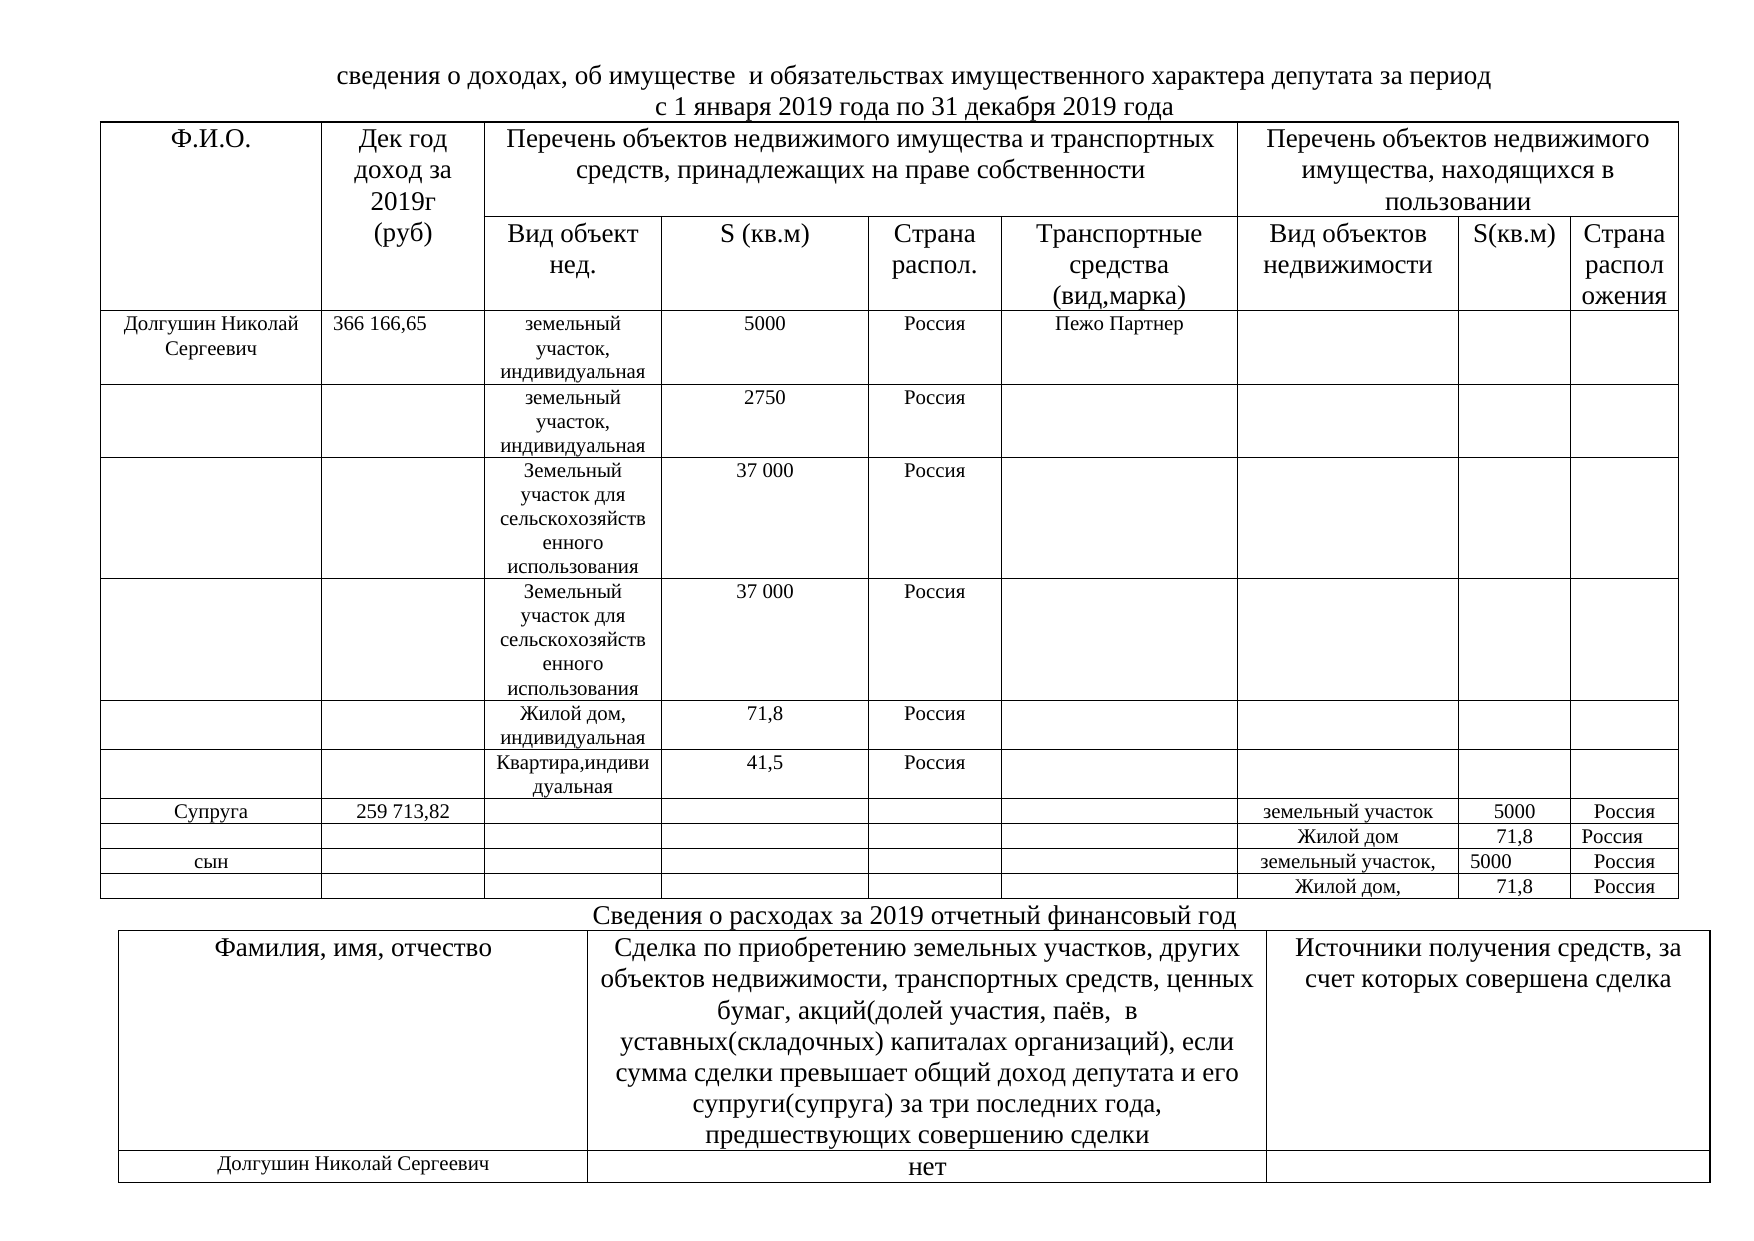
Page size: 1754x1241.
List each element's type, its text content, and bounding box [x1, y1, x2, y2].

table_cell [1459, 458, 1570, 578]
table_cell [322, 874, 484, 898]
table_cell Вид объектов недвижимости [1238, 217, 1458, 310]
table_header Перечень объектов недвижимого имущества и транспортных средств, принадлежащих на праве собственности [485, 123, 1237, 216]
table_cell [1002, 824, 1237, 848]
table_cell [1002, 579, 1237, 699]
table_cell [485, 849, 661, 873]
table_cell [101, 701, 321, 749]
table_cell [322, 701, 484, 749]
table_cell земельный участок [1238, 799, 1458, 823]
table_cell Россия [869, 750, 1001, 798]
text Сведения о расходах за 2019 отчетный финансовый год [118, 899, 1636, 930]
table_cell [1238, 385, 1458, 457]
table_cell [1002, 799, 1237, 823]
table_cell [1238, 458, 1458, 578]
table_cell [869, 874, 1001, 898]
table_cell [485, 874, 661, 898]
table_cell [1459, 385, 1570, 457]
table_cell 5000 [662, 311, 868, 383]
table_cell Жилой дом [1238, 824, 1458, 848]
table_cell [322, 824, 484, 848]
table_cell [662, 824, 868, 848]
table_cell Россия [869, 579, 1001, 699]
table_cell 71,8 [1459, 824, 1570, 848]
table_cell [322, 458, 484, 578]
table_cell 366 166,65 [322, 311, 484, 383]
table_cell Земельный участок для сельскохозяйственного использования [485, 579, 661, 699]
table_cell 2750 [662, 385, 868, 457]
table_cell [1002, 701, 1237, 749]
table_header Перечень объектов недвижимого имущества, находящихся в пользовании [1238, 123, 1678, 216]
table_header Сделка по приобретению земельных участков, других объектов недвижимости, транспортных средств, ценных бумаг, акций(долей участия, паёв, в уставных(складочных) капиталах организаций), если сумма сделки превышает общий доход депутата и его супруги(супруга) за три последних года, предшествующих совершению сделки [588, 931, 1266, 1149]
table_cell [1459, 750, 1570, 798]
table_cell Пежо Партнер [1002, 311, 1237, 383]
table_cell Россия [1571, 824, 1678, 848]
table_cell 37 000 [662, 579, 868, 699]
table_cell земельный участок, [1238, 849, 1458, 873]
table_cell 71,8 [1459, 874, 1570, 898]
table_cell S(кв.м) [1459, 217, 1570, 310]
table_cell [322, 849, 484, 873]
table_cell [1571, 385, 1678, 457]
table_cell Транспортные средства (вид,марка) [1002, 217, 1237, 310]
table_cell [1459, 701, 1570, 749]
table_cell [322, 579, 484, 699]
table_cell [1238, 701, 1458, 749]
table_cell Россия [869, 311, 1001, 383]
table_cell нет [588, 1151, 1266, 1182]
table_cell сын [101, 849, 321, 873]
table_cell Россия [869, 458, 1001, 578]
table_cell [101, 458, 321, 578]
table_cell Супруга [101, 799, 321, 823]
table_cell [1571, 311, 1678, 383]
table_cell Россия [1571, 799, 1678, 823]
table_cell 37 000 [662, 458, 868, 578]
table_cell [1002, 874, 1237, 898]
table_cell [1238, 750, 1458, 798]
table_cell Жилой дом, индивидуальная [485, 701, 661, 749]
table_cell [485, 824, 661, 848]
table_cell [322, 750, 484, 798]
text с 1 января 2019 года по 31 декабря 2019 года [118, 90, 1636, 121]
table_cell [101, 824, 321, 848]
table_cell [1459, 311, 1570, 383]
table_header Дек год доход за 2019г (руб) [322, 123, 484, 310]
table_cell [1459, 579, 1570, 699]
table_cell Земельный участок для сельскохозяйственного использования [485, 458, 661, 578]
table_cell [1571, 458, 1678, 578]
table_header Ф.И.О. [101, 123, 321, 310]
table_cell Россия [1571, 849, 1678, 873]
table_cell S (кв.м) [662, 217, 868, 310]
table_cell [662, 874, 868, 898]
table_cell земельный участок, индивидуальная [485, 385, 661, 457]
table_cell [322, 385, 484, 457]
table_header Фамилия, имя, отчество [119, 931, 587, 1149]
table_cell Квартира,индивидуальная [485, 750, 661, 798]
table_cell Россия [869, 385, 1001, 457]
table_cell [1571, 750, 1678, 798]
table_header Источники получения средств, за счет которых совершена сделка [1267, 931, 1709, 1149]
table_cell 41,5 [662, 750, 868, 798]
table_cell [1002, 458, 1237, 578]
table_cell [1238, 579, 1458, 699]
table_cell [101, 579, 321, 699]
table_cell [101, 750, 321, 798]
table_cell [1238, 311, 1458, 383]
table_cell 5000 [1459, 849, 1570, 873]
table_cell [869, 799, 1001, 823]
table_cell [662, 849, 868, 873]
table_cell Россия [1571, 874, 1678, 898]
table_cell 259 713,82 [322, 799, 484, 823]
table_cell [485, 799, 661, 823]
table_cell Страна распол. [869, 217, 1001, 310]
table_cell Долгушин Николай Сергеевич [101, 311, 321, 383]
table_cell Страна расположения [1571, 217, 1678, 310]
table_cell Долгушин Николай Сергеевич [119, 1151, 587, 1182]
table_cell [662, 799, 868, 823]
table_cell [1002, 750, 1237, 798]
table_cell земельный участок, индивидуальная [485, 311, 661, 383]
table_cell [869, 824, 1001, 848]
table_cell Россия [869, 701, 1001, 749]
table_cell [1571, 701, 1678, 749]
table_cell [869, 849, 1001, 873]
table_cell [1571, 579, 1678, 699]
text сведения о доходах, об имуществе и обязательствах имущественного характера депутата за период [118, 59, 1636, 90]
table_cell [1002, 385, 1237, 457]
table_cell 71,8 [662, 701, 868, 749]
table_cell Вид объект нед. [485, 217, 661, 310]
table_cell [1267, 1151, 1709, 1182]
table_cell [101, 385, 321, 457]
table_cell [101, 874, 321, 898]
table_cell [1002, 849, 1237, 873]
table_cell 5000 [1459, 799, 1570, 823]
table_cell Жилой дом, [1238, 874, 1458, 898]
